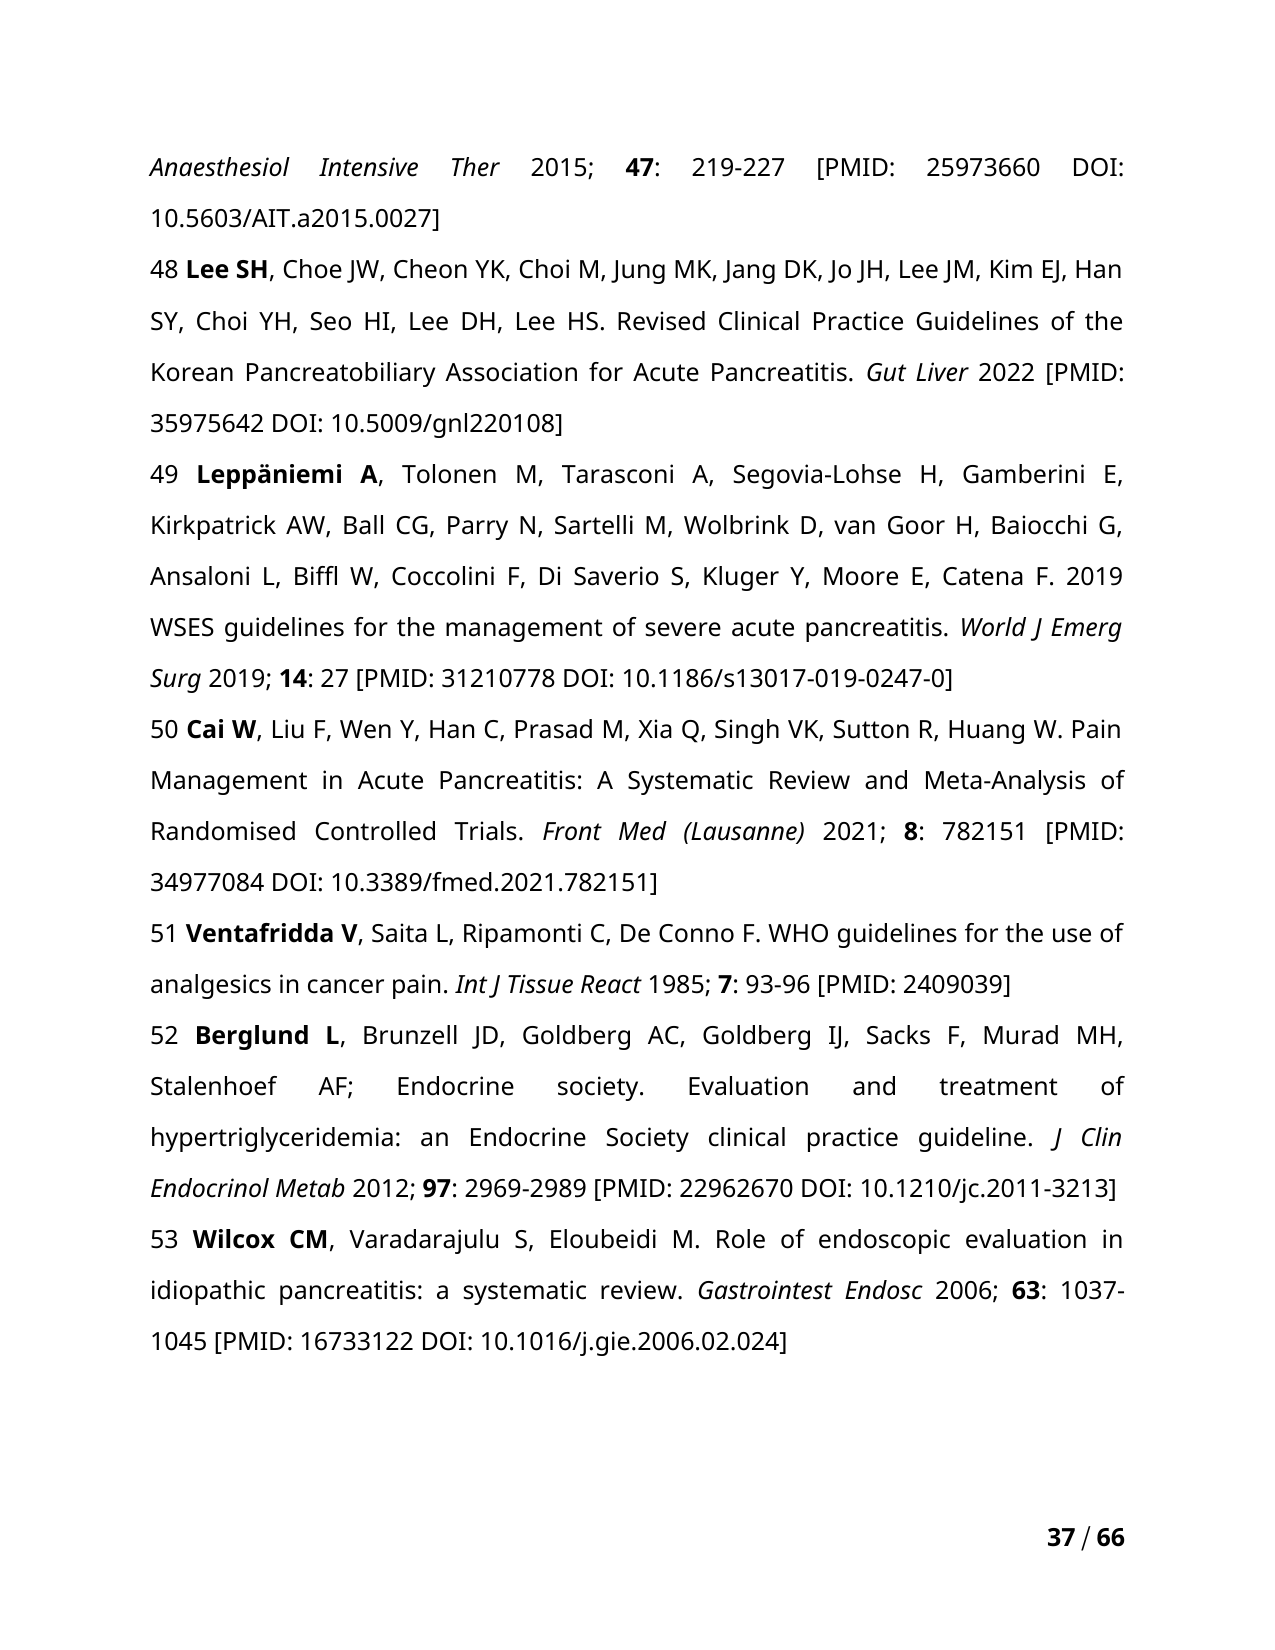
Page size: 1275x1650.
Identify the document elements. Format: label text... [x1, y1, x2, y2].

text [150, 150, 1125, 235]
text 48 Lee SH, Choe JW, Cheon YK, Choi M, Jung MK, Jang DK, Jo JH, Lee JM, Kim EJ, Han SY, Choi YH, Seo HI, Lee DH, Lee HS. Revised Clinical Practice Guidelines of the Korean Pancreatobiliary Association for Acute Pancreatitis. Gut Liver 2022 [PMID: 35975642 DOI: 10.5009/gnl220108] [150, 252, 1125, 439]
text 52 Berglund L, Brunzell JD, Goldberg AC, Goldberg IJ, Sacks F, Murad MH, Stalenhoef AF; Endocrine society. Evaluation and treatment of hypertriglyceridemia: an Endocrine Society clinical practice guideline. J Clin Endocrinol Metab 2012; 97: 2969-2989 [PMID: 22962670 DOI: 10.1210/jc.2011-3213] [150, 1018, 1125, 1205]
text 53 Wilcox CM, Varadarajulu S, Eloubeidi M. Role of endoscopic evaluation in idiopathic pancreatitis: a systematic review. Gastrointest Endosc 2006; 63: 1037-1045 [PMID: 16733122 DOI: 10.1016/j.gie.2006.02.024] [150, 1222, 1125, 1358]
text 49 Leppäniemi A, Tolonen M, Tarasconi A, Segovia-Lohse H, Gamberini E, Kirkpatrick AW, Ball CG, Parry N, Sartelli M, Wolbrink D, van Goor H, Baiocchi G, Ansaloni L, Biffl W, Coccolini F, Di Saverio S, Kluger Y, Moore E, Catena F. 2019 WSES guidelines for the management of severe acute pancreatitis. World J Emerg Surg 2019; 14: 27 [PMID: 31210778 DOI: 10.1186/s13017-019-0247-0] [150, 456, 1125, 694]
text 51 Ventafridda V, Saita L, Ripamonti C, De Conno F. WHO guidelines for the use of analgesics in cancer pain. Int J Tissue React 1985; 7: 93-96 [PMID: 2409039] [150, 916, 1125, 1001]
text 50 Cai W, Liu F, Wen Y, Han C, Prasad M, Xia Q, Singh VK, Sutton R, Huang W. Pain Management in Acute Pancreatitis: A Systematic Review and Meta-Analysis of Randomised Controlled Trials. Front Med (Lausanne) 2021; 8: 782151 [PMID: 34977084 DOI: 10.3389/fmed.2021.782151] [150, 711, 1125, 899]
